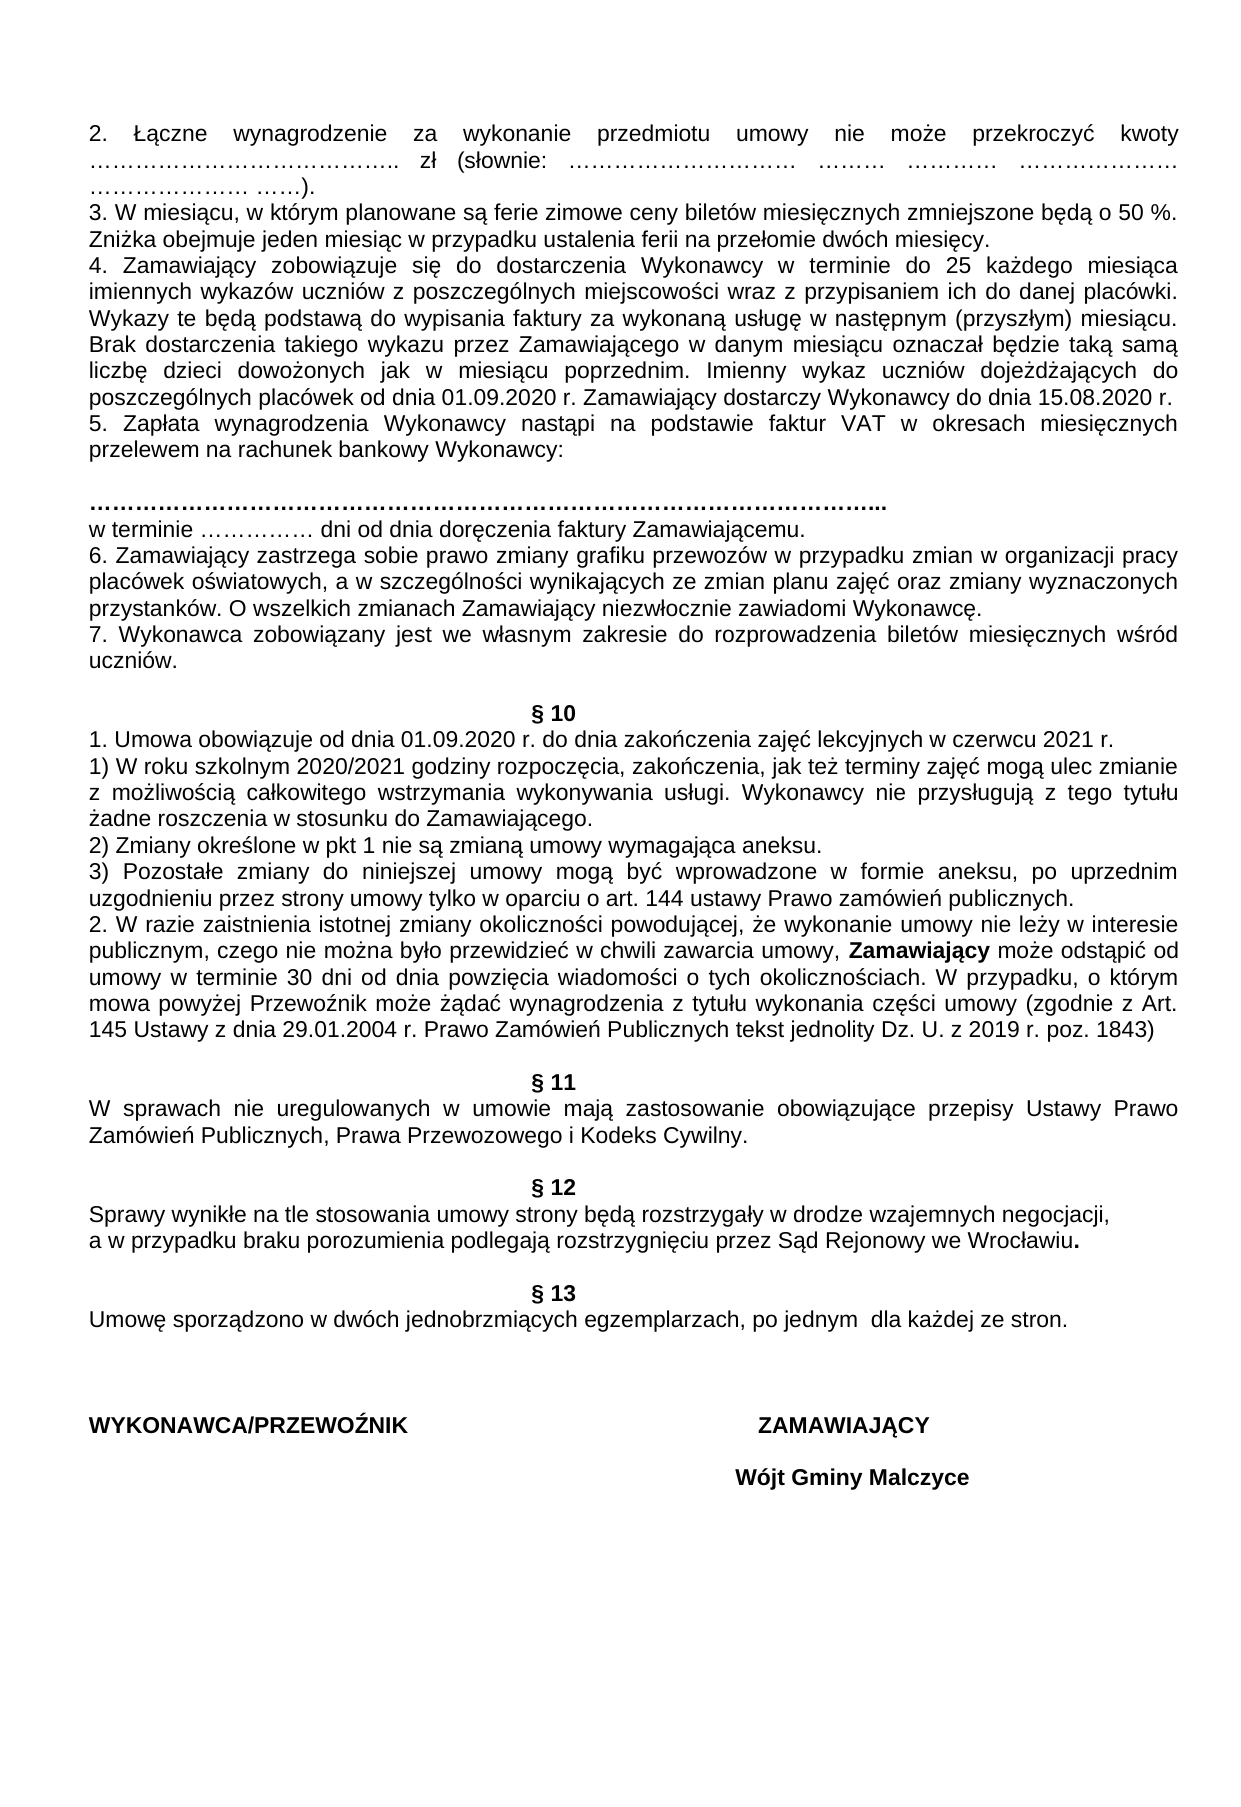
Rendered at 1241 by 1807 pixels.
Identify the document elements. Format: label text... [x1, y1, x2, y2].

text a w przypadku braku porozumienia podlegają rozstrzygnięciu przez Sąd Rejonowy we Wrocławiu. [89, 1227, 1179, 1253]
text …………………………………………………………………………………………... [89, 489, 1179, 516]
text WYKONAWCA/PRZEWOŹNIK ZAMAWIAJĄCY [89, 1412, 1179, 1438]
text 4. Zamawiający zobowiązuje się do dostarczenia Wykonawcy w terminie do 25 każdego miesiąca imiennych wykazów uczniów z poszczególnych miejscowości wraz z przypisaniem ich do danej placówki. Wykazy te będą podstawą do wypisania faktury za wykonaną usługę w następnym (przyszłym) miesiącu. Brak dostarczenia takiego wykazu przez Zamawiającego w danym miesiącu oznaczał będzie taką samą liczbę dzieci dowożonych jak w miesiącu poprzednim. Imienny wykaz uczniów dojeżdżających do poszczególnych placówek od dnia 01.09.2020 r. Zamawiający dostarczy Wykonawcy do dnia 15.08.2020 r. [89, 252, 1179, 410]
text 3. W miesiącu, w którym planowane są ferie zimowe ceny biletów miesięcznych zmniejszone będą o 50 %. Zniżka obejmuje jeden miesiąc w przypadku ustalenia ferii na przełomie dwóch miesięcy. [89, 199, 1179, 252]
text § 10 [457, 700, 1179, 726]
text 2) Zmiany określone w pkt 1 nie są zmianą umowy wymagająca aneksu. [89, 832, 1179, 858]
text 3) Pozostałe zmiany do niniejszej umowy mogą być wprowadzone w formie aneksu, po uprzednim uzgodnieniu przez strony umowy tylko w oparciu o art. 144 ustawy Prawo zamówień publicznych. [89, 858, 1179, 911]
text Sprawy wynikłe na tle stosowania umowy strony będą rozstrzygały w drodze wzajemnych negocjacji, [89, 1201, 1179, 1227]
text 7. Wykonawca zobowiązany jest we własnym zakresie do rozprowadzenia biletów miesięcznych wśród uczniów. [89, 621, 1179, 674]
text 6. Zamawiający zastrzega sobie prawo zmiany grafiku przewozów w przypadku zmian w organizacji pracy placówek oświatowych, a w szczególności wynikających ze zmian planu zajęć oraz zmiany wyznaczonych przystanków. O wszelkich zmianach Zamawiający niezwłocznie zawiadomi Wykonawcę. [89, 542, 1179, 621]
text w terminie …………… dni od dnia doręczenia faktury Zamawiającemu. [89, 516, 1179, 542]
text § 13 [457, 1280, 1179, 1306]
text 5. Zapłata wynagrodzenia Wykonawcy nastąpi na podstawie faktur VAT w okresach miesięcznych przelewem na rachunek bankowy Wykonawcy: [89, 410, 1179, 463]
text Wójt Gminy Malczyce [162, 1464, 1179, 1491]
text 2. W razie zaistnienia istotnej zmiany okoliczności powodującej, że wykonanie umowy nie leży w interesie publicznym, czego nie można było przewidzieć w chwili zawarcia umowy, Zamawiający może odstąpić od umowy w terminie 30 dni od dnia powzięcia wiadomości o tych okolicznościach. W przypadku, o którym mowa powyżej Przewoźnik może żądać wynagrodzenia z tytułu wykonania części umowy (zgodnie z Art. 145 Ustawy z dnia 29.01.2004 r. Prawo Zamówień Publicznych tekst jednolity Dz. U. z 2019 r. poz. 1843) [89, 911, 1179, 1043]
text § 11 [457, 1069, 1179, 1095]
text 1. Umowa obowiązuje od dnia 01.09.2020 r. do dnia zakończenia zajęć lekcyjnych w czerwcu 2021 r. [89, 726, 1179, 753]
text Umowę sporządzono w dwóch jednobrzmiących egzemplarzach, po jednym dla każdej ze stron. [89, 1306, 1179, 1332]
text § 12 [457, 1174, 1179, 1201]
text 1) W roku szkolnym 2020/2021 godziny rozpoczęcia, zakończenia, jak też terminy zajęć mogą ulec zmianie z możliwością całkowitego wstrzymania wykonywania usługi. Wykonawcy nie przysługują z tego tytułu żadne roszczenia w stosunku do Zamawiającego. [89, 753, 1179, 832]
text 2. Łączne wynagrodzenie za wykonanie przedmiotu umowy nie może przekroczyć kwoty ………………………………….. zł (słownie: ………………………… ……… ………… ………………… ………………… ……). [89, 120, 1179, 199]
text W sprawach nie uregulowanych w umowie mają zastosowanie obowiązujące przepisy Ustawy Prawo Zamówień Publicznych, Prawa Przewozowego i Kodeks Cywilny. [89, 1095, 1179, 1148]
